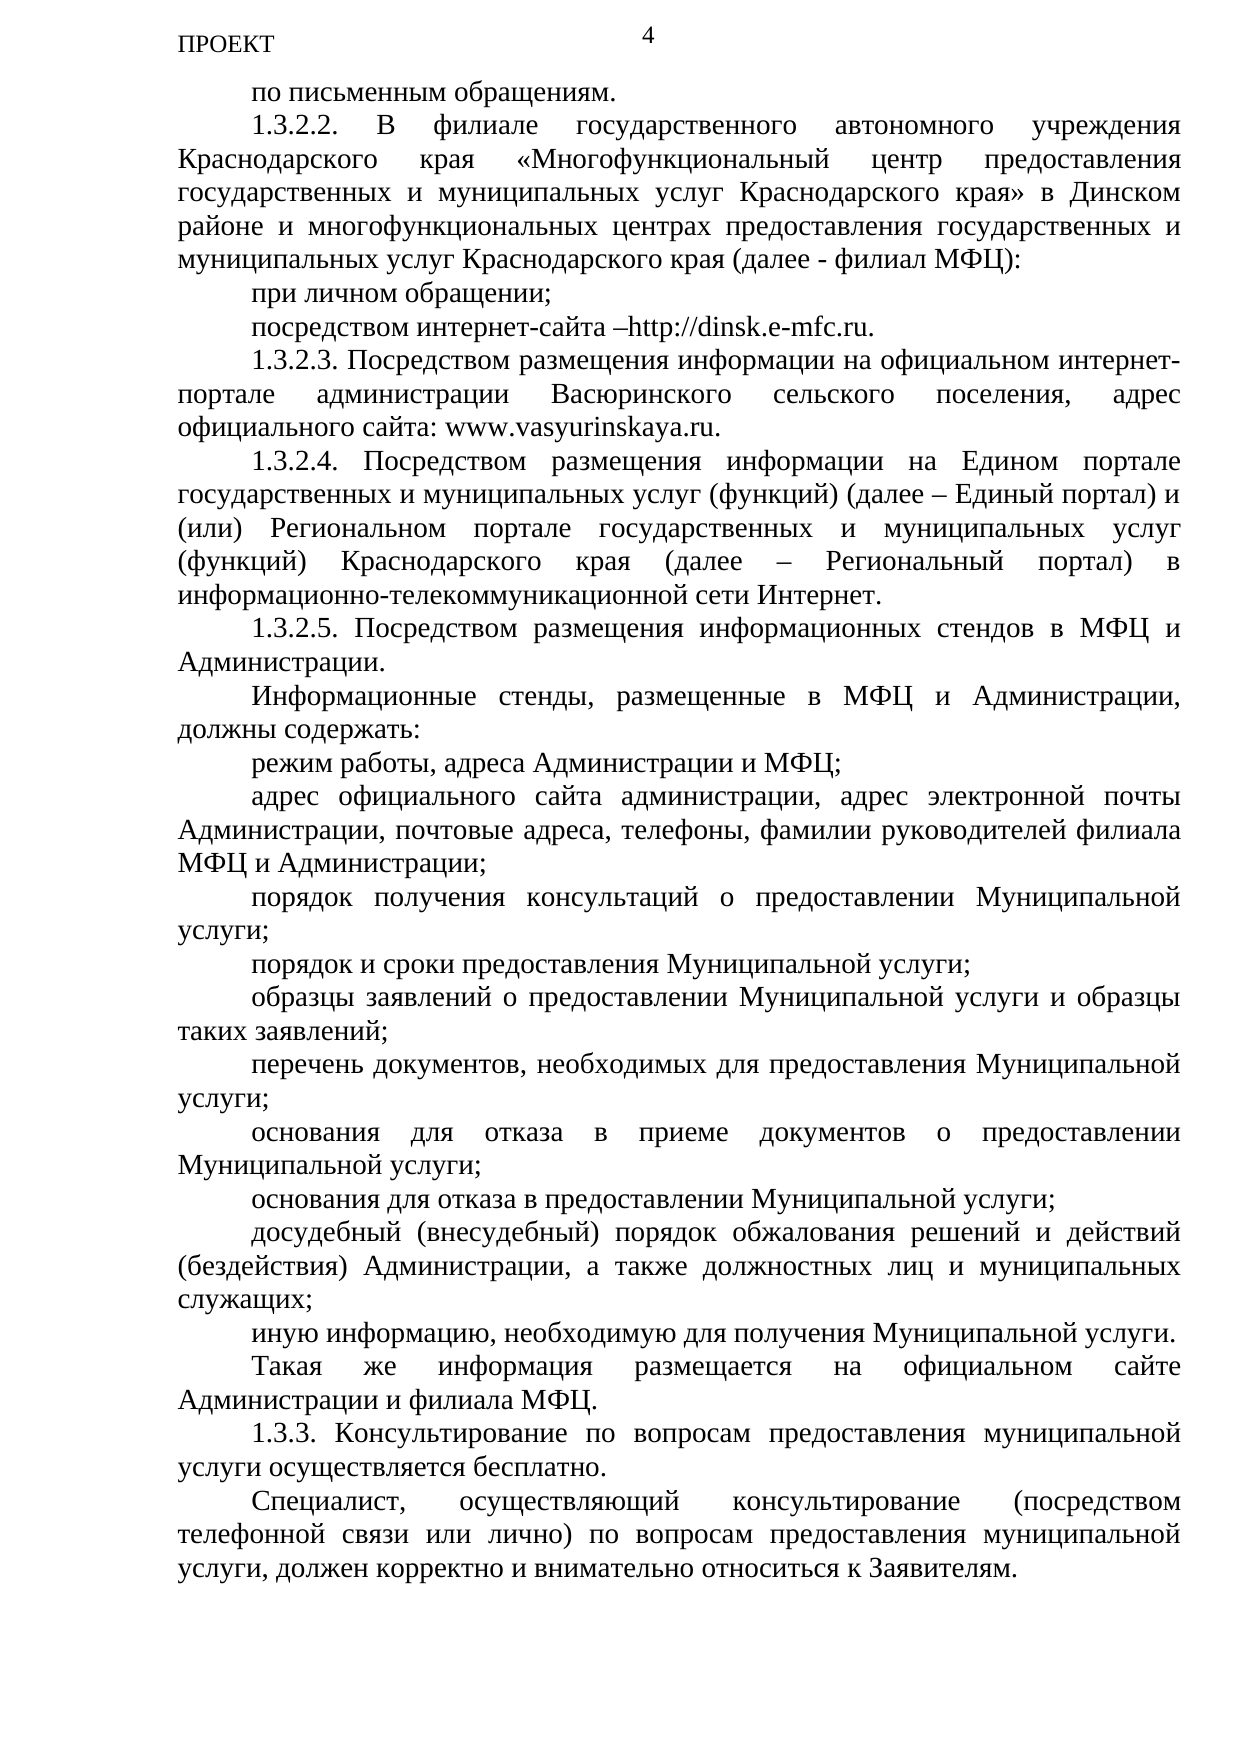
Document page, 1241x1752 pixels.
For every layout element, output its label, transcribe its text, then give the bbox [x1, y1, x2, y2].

text порядок и сроки предоставления Муниципальной услуги; [177, 946, 1182, 979]
text режим работы, адреса Администрации и МФЦ; [177, 745, 1182, 778]
text основания для отказа в предоставлении Муниципальной услуги; [177, 1181, 1182, 1214]
text посредством интернет-сайта –http://dinsk.e-mfc.ru. [177, 309, 1182, 342]
text 1.3.2.3. Посредством размещения информации на официальном интернет-портале администрации Васюринского сельского поселения, адрес официального сайта: www.vasyurinskaya.ru. [177, 342, 1182, 443]
text 1.3.3. Консультирование по вопросам предоставления муниципальной услуги осуществляется бесплатно. [177, 1416, 1182, 1483]
text 1.3.2.2. В филиале государственного автономного учреждения Краснодарского края «Многофункциональный центр предоставления государственных и муниципальных услуг Краснодарского края» в Динском районе и многофункциональных центрах предоставления государственных и муниципальных услуг Краснодарского края (далее - филиал МФЦ): [177, 107, 1182, 275]
text образцы заявлений о предоставлении Муниципальной услуги и образцы таких заявлений; [177, 979, 1182, 1047]
text при личном обращении; [177, 275, 1182, 309]
text Такая же информация размещается на официальном сайте Администрации и филиала МФЦ. [177, 1348, 1182, 1416]
text иную информацию, необходимую для получения Муниципальной услуги. [177, 1315, 1182, 1348]
text 1.3.2.4. Посредством размещения информации на Едином портале государственных и муниципальных услуг (функций) (далее – Единый портал) и (или) Региональном портале государственных и муниципальных услуг (функций) Краснодарского края (далее – Региональный портал) в информационно-телекоммуникационной сети Интернет. [177, 443, 1182, 611]
text основания для отказа в приеме документов о предоставлении Муниципальной услуги; [177, 1114, 1182, 1181]
text перечень документов, необходимых для предоставления Муниципальной услуги; [177, 1047, 1182, 1114]
text порядок получения консультаций о предоставлении Муниципальной услуги; [177, 879, 1182, 946]
text Информационные стенды, размещенные в МФЦ и Администрации, должны содержать: [177, 678, 1182, 745]
text Специалист, осуществляющий консультирование (посредством телефонной связи или лично) по вопросам предоставления муниципальной услуги, должен корректно и внимательно относиться к Заявителям. [177, 1483, 1182, 1583]
text по письменным обращениям. [177, 74, 1182, 107]
text адрес официального сайта администрации, адрес электронной почты Администрации, почтовые адреса, телефоны, фамилии руководителей филиала МФЦ и Администрации; [177, 778, 1182, 879]
text досудебный (внесудебный) порядок обжалования решений и действий (бездействия) Администрации, а также должностных лиц и муниципальных служащих; [177, 1214, 1182, 1315]
text 1.3.2.5. Посредством размещения информационных стендов в МФЦ и Администрации. [177, 611, 1182, 678]
